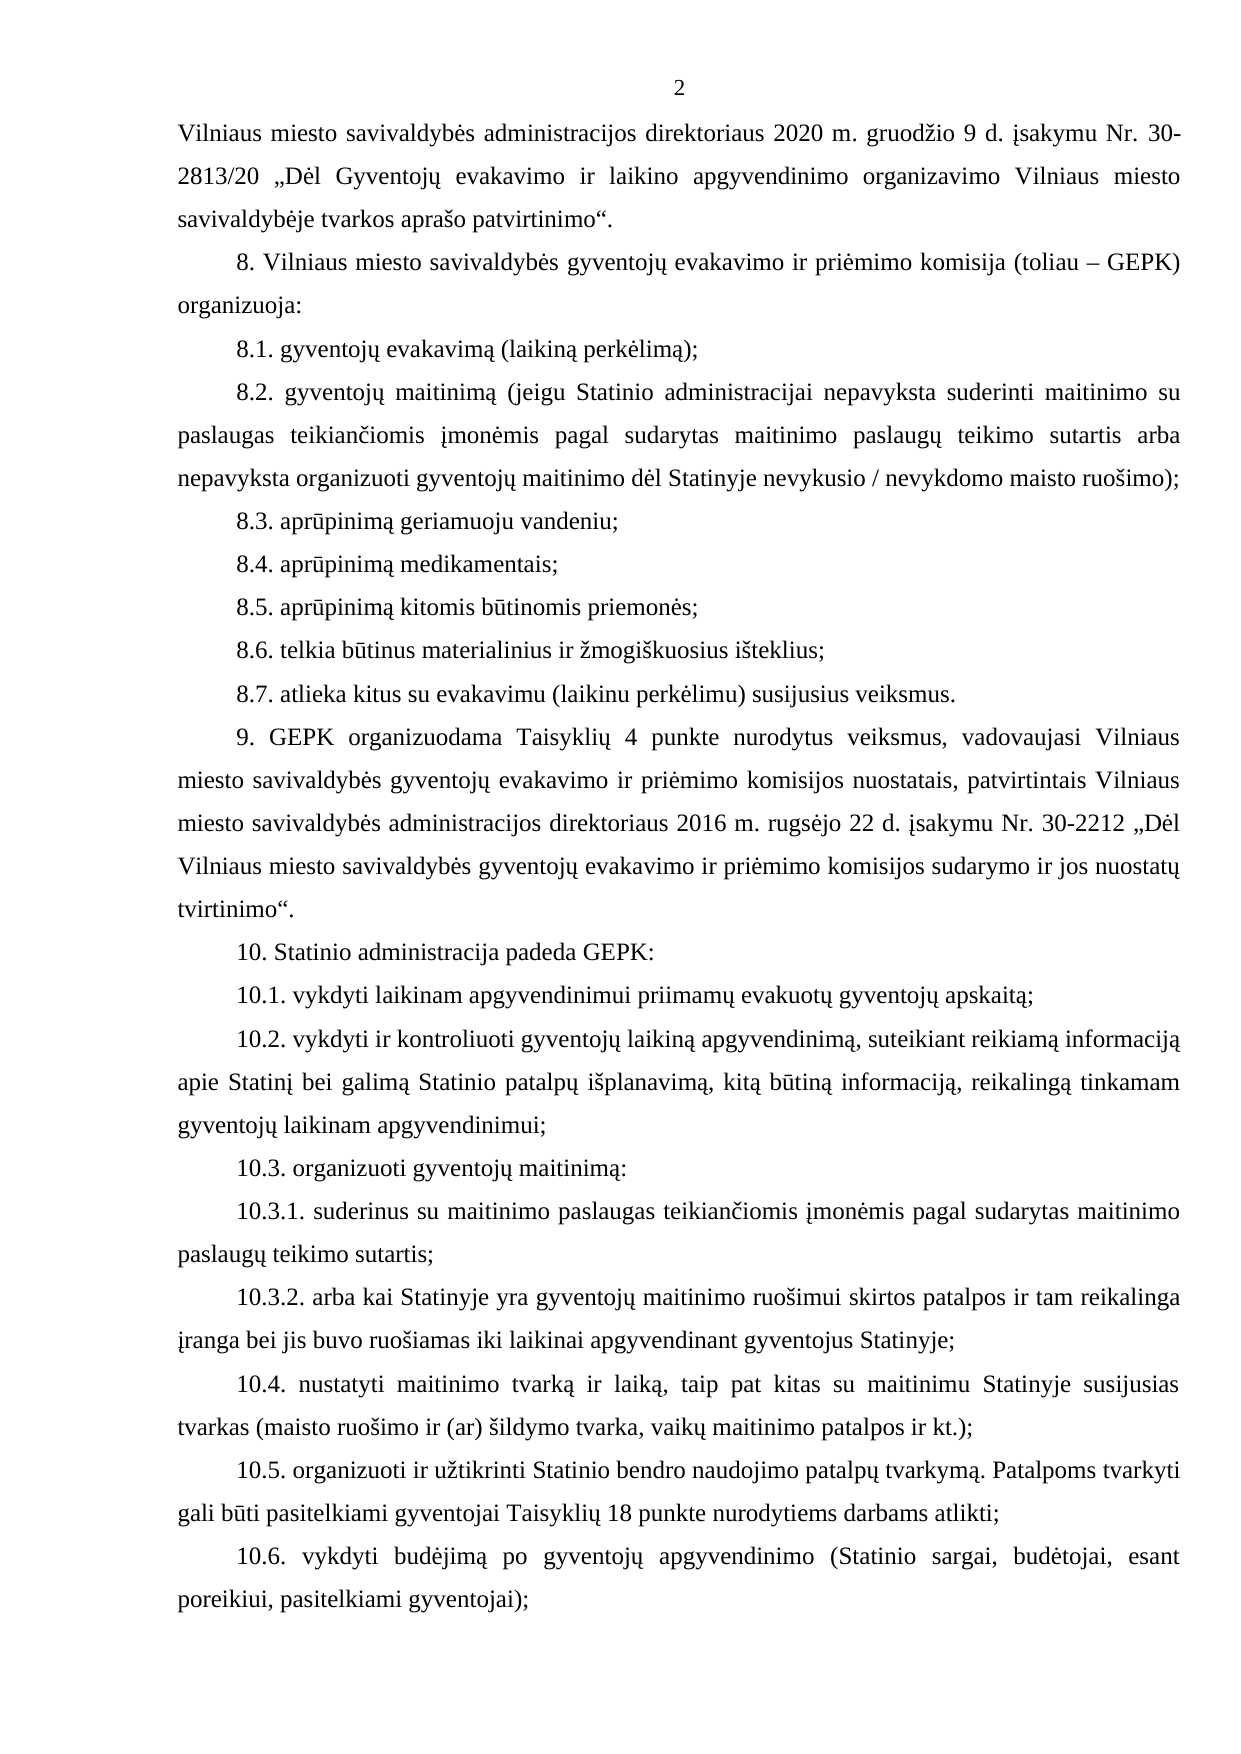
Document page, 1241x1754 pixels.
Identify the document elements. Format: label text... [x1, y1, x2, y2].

text 8.1. gyventojų evakavimą (laikiną perkėlimą); [177, 334, 1181, 362]
text 10. Statinio administracija padeda GEPK: [177, 937, 1181, 966]
text 10.1. vykdyti laikinam apgyvendinimui priimamų evakuotų gyventojų apskaitą; [177, 981, 1181, 1009]
text 10.3. organizuoti gyventojų maitinimą: [177, 1153, 1181, 1182]
text 10.4. nustatyti maitinimo tvarką ir laiką, taip pat kitas su maitinimu Statinyje susijusias tvarkas (maisto ruošimo ir (ar) šildymo tvarka, vaikų maitinimo patalpos ir kt.); [177, 1369, 1181, 1441]
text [177, 118, 1181, 161]
text 8.7. atlieka kitus su evakavimu (laikinu perkėlimu) susijusius veiksmus. [177, 679, 1181, 707]
text 8.3. aprūpinimą geriamuoju vandeniu; [177, 506, 1181, 535]
text 8.2. gyventojų maitinimą (jeigu Statinio administracijai nepavyksta suderinti maitinimo su paslaugas teikiančiomis įmonėmis pagal sudarytas maitinimo paslaugų teikimo sutartis arba nepavyksta organizuoti gyventojų maitinimo dėl Statinyje nevykusio / nevykdomo maisto ruošimo); [177, 377, 1181, 492]
text 9. GEPK organizuodama Taisyklių 4 punkte nurodytus veiksmus, vadovaujasi Vilniaus miesto savivaldybės gyventojų evakavimo ir priėmimo komisijos nuostatais, patvirtintais Vilniaus miesto savivaldybės administracijos direktoriaus 2016 m. rugsėjo 22 d. įsakymu Nr. 30-2212 „Dėl Vilniaus miesto savivaldybės gyventojų evakavimo ir priėmimo komisijos sudarymo ir jos nuostatų tvirtinimo“. [177, 722, 1181, 923]
text 8.5. aprūpinimą kitomis būtinomis priemonės; [177, 592, 1181, 621]
text 8. Vilniaus miesto savivaldybės gyventojų evakavimo ir priėmimo komisija (toliau – GEPK) organizuoja: [177, 247, 1181, 319]
text 10.3.1. suderinus su maitinimo paslaugas teikiančiomis įmonėmis pagal sudarytas maitinimo paslaugų teikimo sutartis; [177, 1196, 1181, 1268]
text 10.2. vykdyti ir kontroliuoti gyventojų laikiną apgyvendinimą, suteikiant reikiamą informaciją apie Statinį bei galimą Statinio patalpų išplanavimą, kitą būtiną informaciją, reikalingą tinkamam gyventojų laikinam apgyvendinimui; [177, 1024, 1181, 1139]
text 10.5. organizuoti ir užtikrinti Statinio bendro naudojimo patalpų tvarkymą. Patalpoms tvarkyti gali būti pasitelkiami gyventojai Taisyklių 18 punkte nurodytiems darbams atlikti; [177, 1455, 1181, 1527]
text 10.3.2. arba kai Statinyje yra gyventojų maitinimo ruošimui skirtos patalpos ir tam reikalinga įranga bei jis buvo ruošiamas iki laikinai apgyvendinant gyventojus Statinyje; [177, 1282, 1181, 1354]
text 8.6. telkia būtinus materialinius ir žmogiškuosius išteklius; [177, 636, 1181, 664]
text 8.4. aprūpinimą medikamentais; [177, 549, 1181, 578]
text 10.6. vykdyti budėjimą po gyventojų apgyvendinimo (Statinio sargai, budėtojai, esant poreikiui, pasitelkiami gyventojai); [177, 1541, 1181, 1613]
